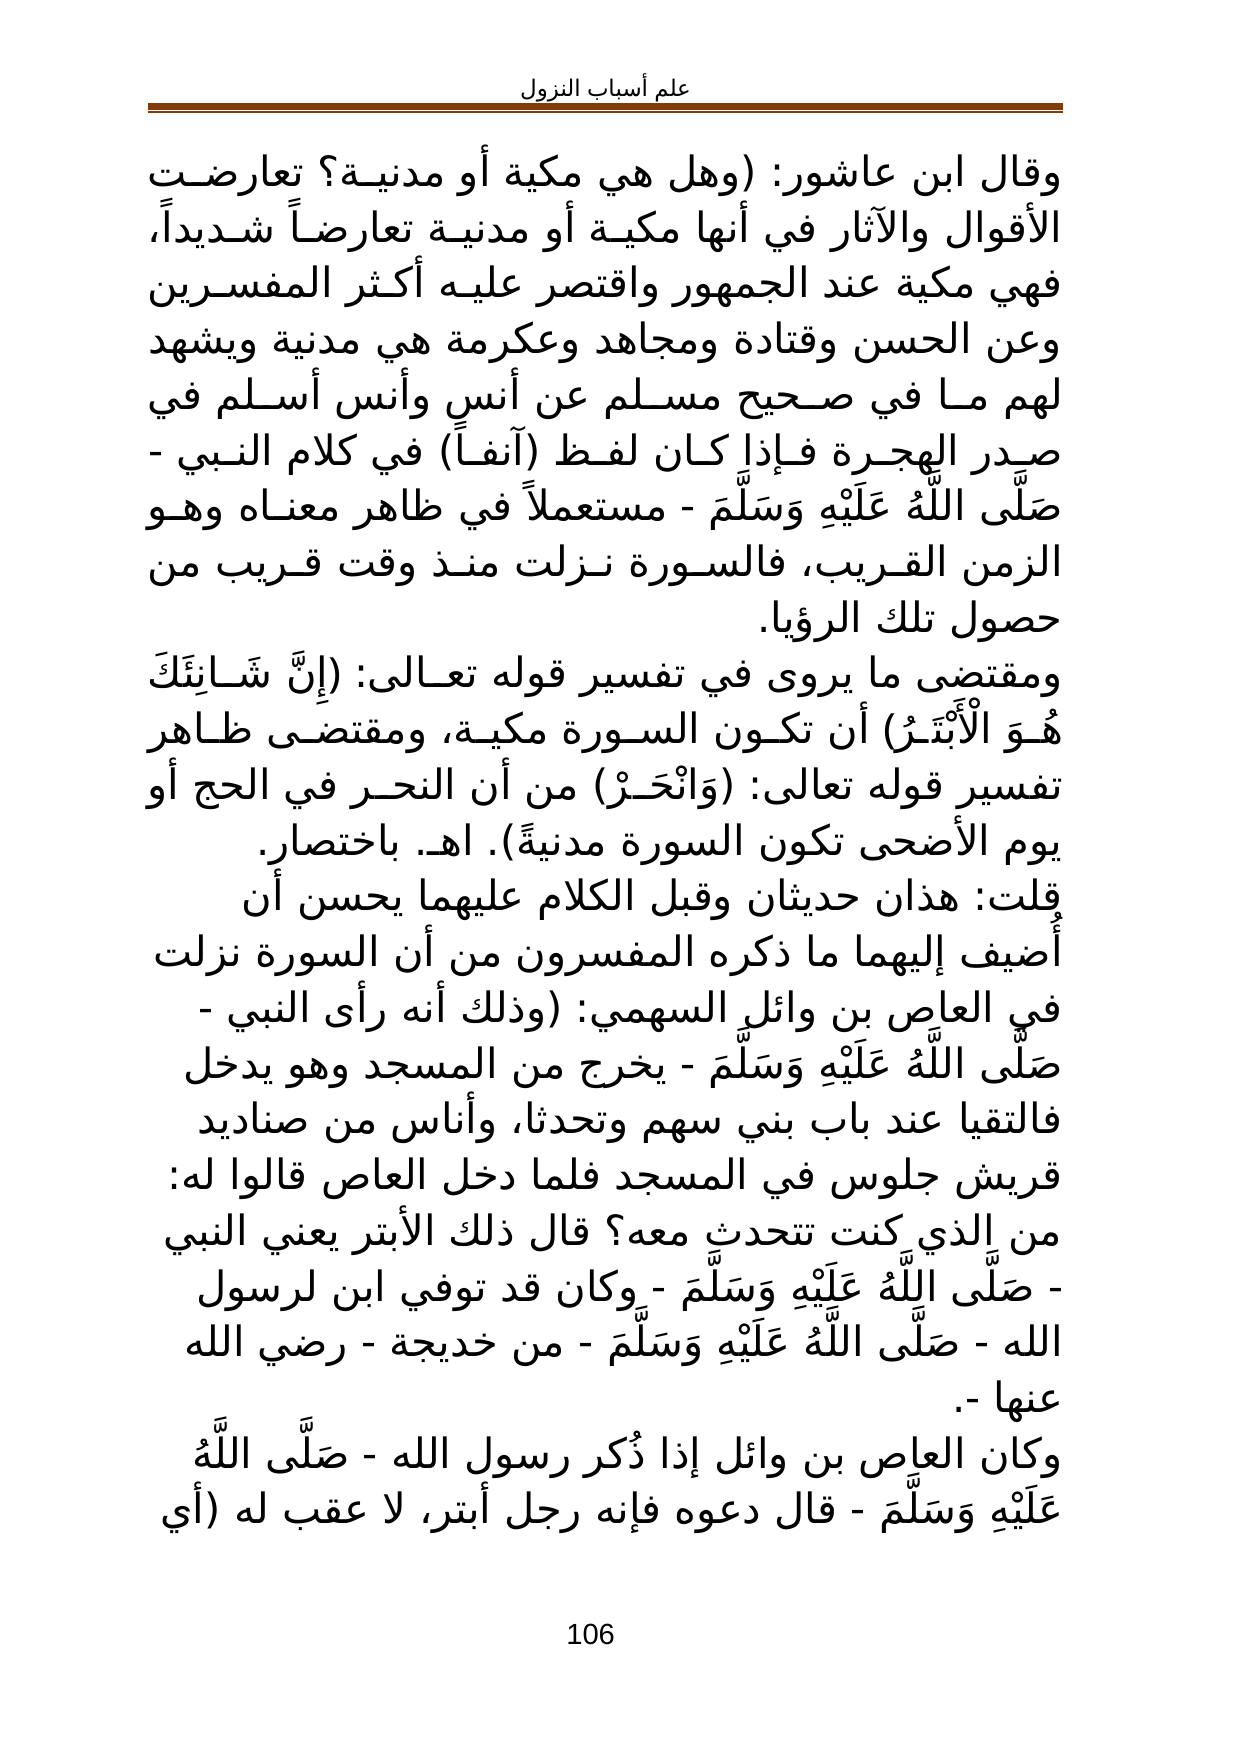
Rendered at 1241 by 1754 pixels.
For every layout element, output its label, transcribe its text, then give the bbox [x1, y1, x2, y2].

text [148, 1429, 1063, 1534]
text قلت: هذان حديثان وقبل الكلام عليهما يحسن أن أُضيف إليهما ما ذكره المفسرون من أن السورة نزلت في العاص بن وائل السهمي: (وذلك أنه رأى النبي - صَلَّى اللَّهُ عَلَيْهِ وَسَلَّمَ - يخرج من المسجد وهو يدخل فالتقيا عند باب بني سهم وتحدثا، وأناس من صناديد قريش جلوس في المسجد فلما دخل العاص قالوا له: من الذي كنت تتحدث معه؟ قال ذلك الأبتر يعني النبي - صَلَّى اللَّهُ عَلَيْهِ وَسَلَّمَ - وكان قد توفي ابن لرسول الله - صَلَّى اللَّهُ عَلَيْهِ وَسَلَّمَ - من خديجة - رضي الله عنها -. [148, 872, 1063, 1422]
text ومقتضى ما يروى في تفسير قوله تعالى: ﴿إِنَّ شَانِئَكَ هُوَ الْأَبْتَرُ﴾ أن تكون السورة مكية، ومقتضى ظاهر تفسير قوله تعالى: (وَانْحَرْ) من أن النحر في الحج أو يوم الأضحى تكون السورة مدنيةً). اهـ. باختصار. [148, 649, 1063, 865]
text وقال ابن عاشور: (وهل هي مكية أو مدنية؟ تعارضت الأقوال والآثار في أنها مكية أو مدنية تعارضاً شديداً، فهي مكية عند الجمهور واقتصر عليه أكثر المفسرين وعن الحسن وقتادة ومجاهد وعكرمة هي مدنية ويشهد لهم ما في صحيح مسلم عن أنس وأنس أسلم في صدر الهجرة فإذا كان لفظ (آنفاً) في كلام النبي - صَلَّى اللَّهُ عَلَيْهِ وَسَلَّمَ - مستعملاً في ظاهر معناه وهو الزمن القريب، فالسورة نزلت منذ وقت قريب من حصول تلك الرؤيا. [148, 148, 1063, 642]
